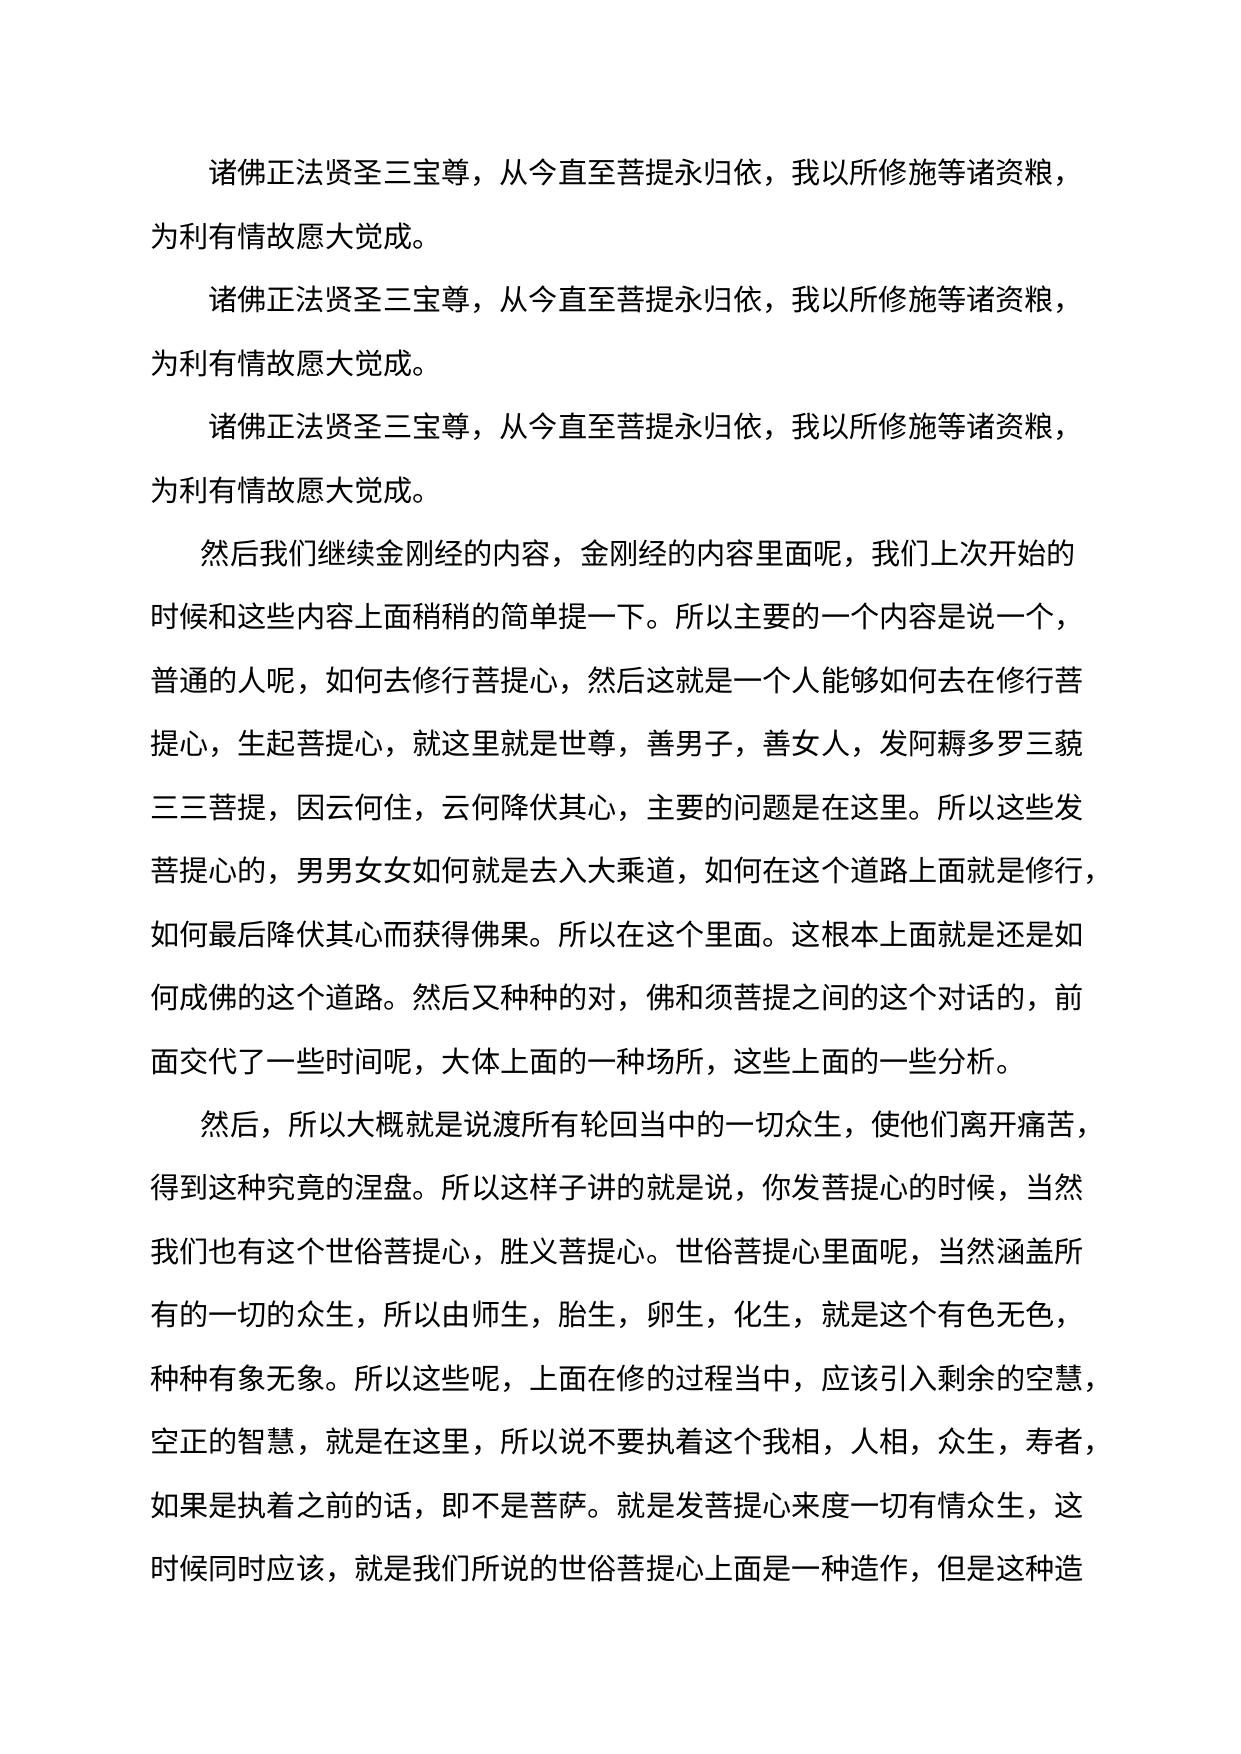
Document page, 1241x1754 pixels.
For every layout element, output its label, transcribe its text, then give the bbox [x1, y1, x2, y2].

text 然后我们继续金刚经的内容，金刚经的内容里面呢，我们上次开始的时候和这些内容上面稍稍的简单提一下。所以主要的一个内容是说一个，普通的人呢，如何去修行菩提心，然后这就是一个人能够如何去在修行菩提心，生起菩提心，就这里就是世尊，善男子，善女人，发阿耨多罗三藐三三菩提，因云何住，云何降伏其心，主要的问题是在这里。所以这些发菩提心的，男男女女如何就是去入大乘道，如何在这个道路上面就是修行，如何最后降伏其心而获得佛果。所以在这个里面。这根本上面就是还是如何成佛的这个道路。然后又种种的对，佛和须菩提之间的这个对话的，前面交代了一些时间呢，大体上面的一种场所，这些上面的一些分析。 [150, 531, 1090, 1080]
text 诸佛正法贤圣三宝尊，从今直至菩提永归依，我以所修施等诸资粮，为利有情故愿大觉成。 [150, 277, 1090, 383]
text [150, 1102, 1090, 1588]
text 诸佛正法贤圣三宝尊，从今直至菩提永归依，我以所修施等诸资粮，为利有情故愿大觉成。 [150, 150, 1090, 256]
text 诸佛正法贤圣三宝尊，从今直至菩提永归依，我以所修施等诸资粮，为利有情故愿大觉成。 [150, 404, 1090, 509]
